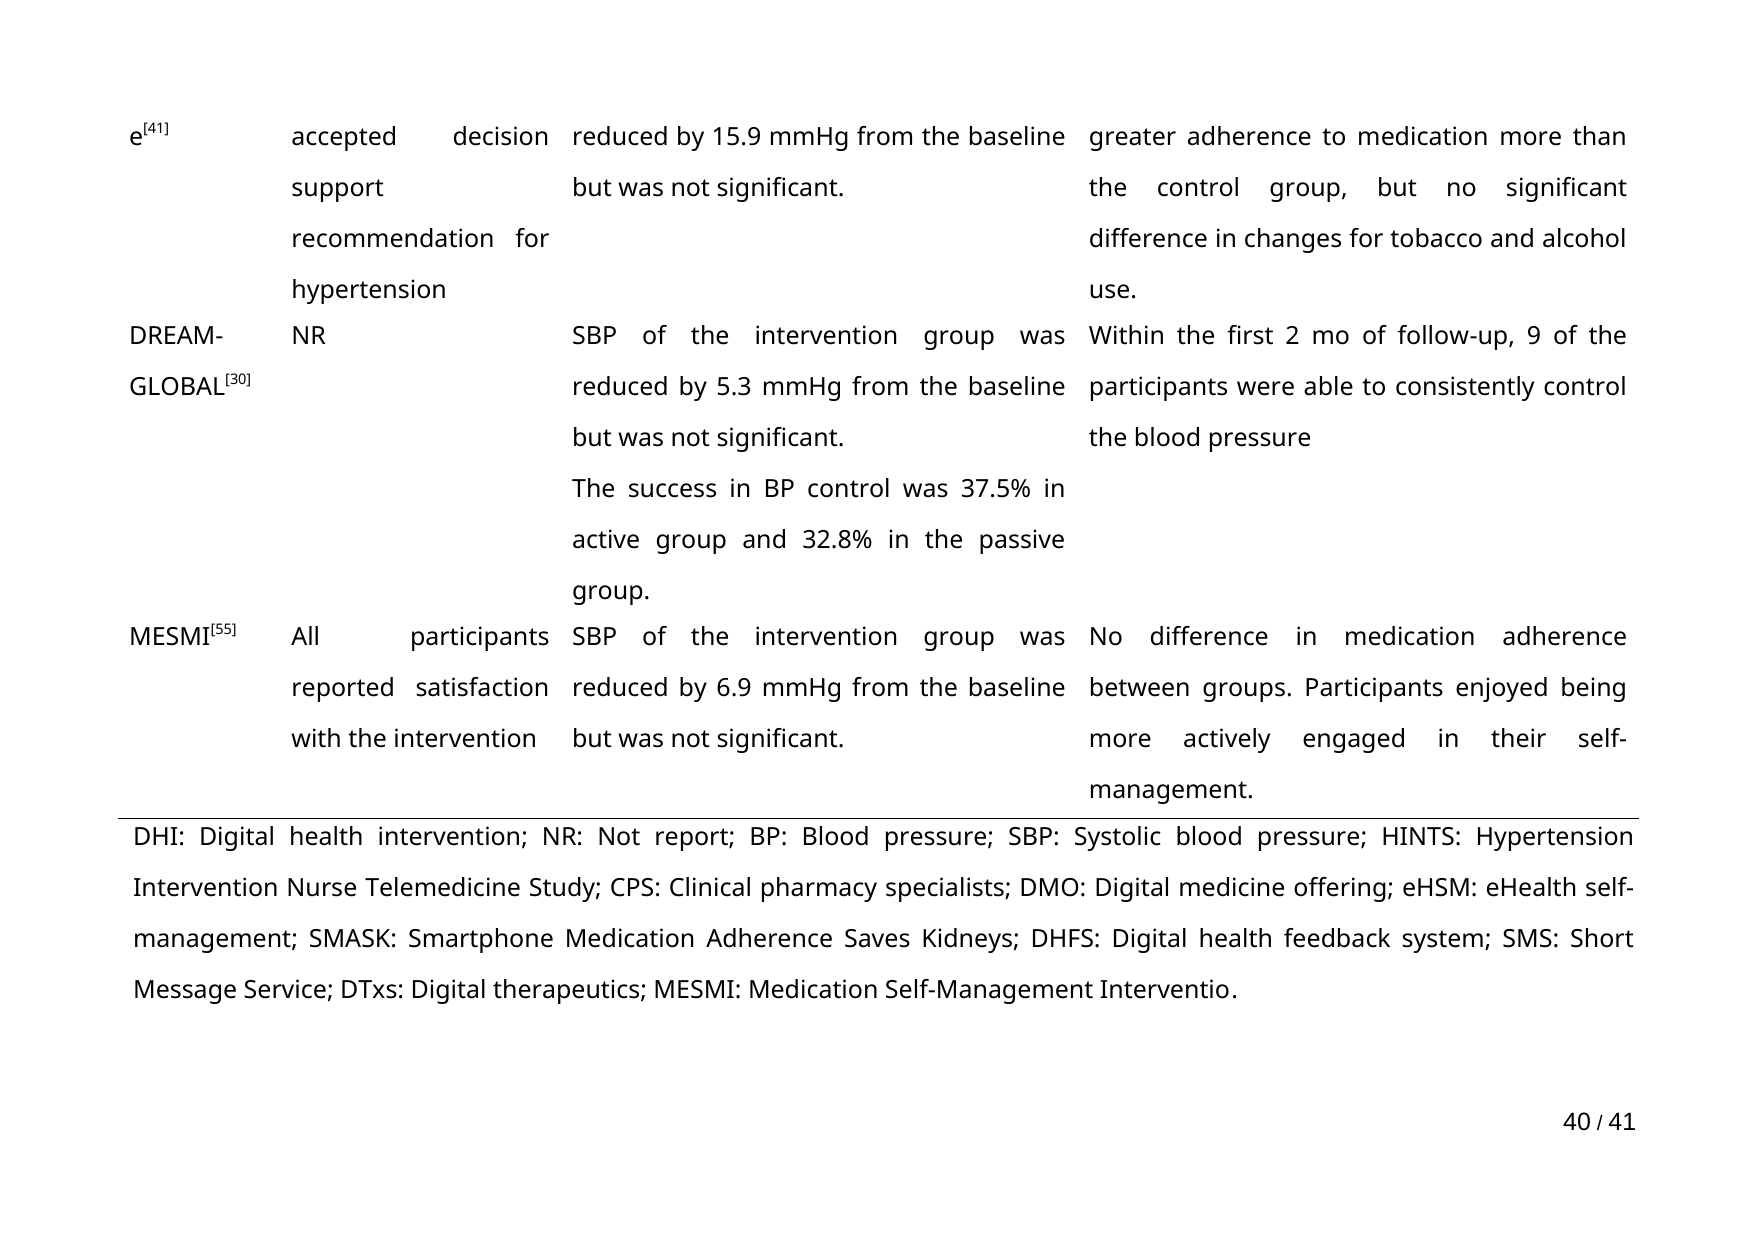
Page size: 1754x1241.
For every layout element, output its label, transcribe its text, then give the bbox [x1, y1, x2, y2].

table_cell MESMI[55] [118, 619, 280, 818]
table_cell NR [280, 317, 561, 618]
table_cell Within the first 2 mo of follow-up, 9 of the participants were able to consistently control the blood pressure [1078, 317, 1638, 618]
table_cell No difference in medication adherence between groups. Participants enjoyed being more actively engaged in their self-management. [1078, 619, 1638, 818]
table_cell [1078, 118, 1638, 317]
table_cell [561, 118, 1077, 317]
text DHI: Digital health intervention; NR: Not report; BP: Blood pressure; SBP: Systolic blood pressure; HINTS: Hypertension Intervention Nurse Telemedicine Study; CPS: Clinical pharmacy specialists; DMO: Digital medicine offering; eHSM: eHealth self-management; SMASK: Smartphone Medication Adherence Saves Kidneys; DHFS: Digital health feedback system; SMS: Short Message Service; DTxs: Digital therapeutics; MESMI: Medication Self-Management Interventio. [133, 819, 1636, 1006]
table_cell mWellcare[41] [118, 118, 280, 317]
table_cell SBP of the intervention group was reduced by 5.3 mmHg from the baseline but was not significant. The success in BP control was 37.5% in active group and 32.8% in the passive group. [561, 317, 1077, 618]
table_cell DREAM‐GLOBAL[30] [118, 317, 280, 618]
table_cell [280, 118, 561, 317]
table_cell SBP of the intervention group was reduced by 6.9 mmHg from the baseline but was not significant. [561, 619, 1077, 818]
table_cell All participants reported satisfaction with the intervention [280, 619, 561, 818]
